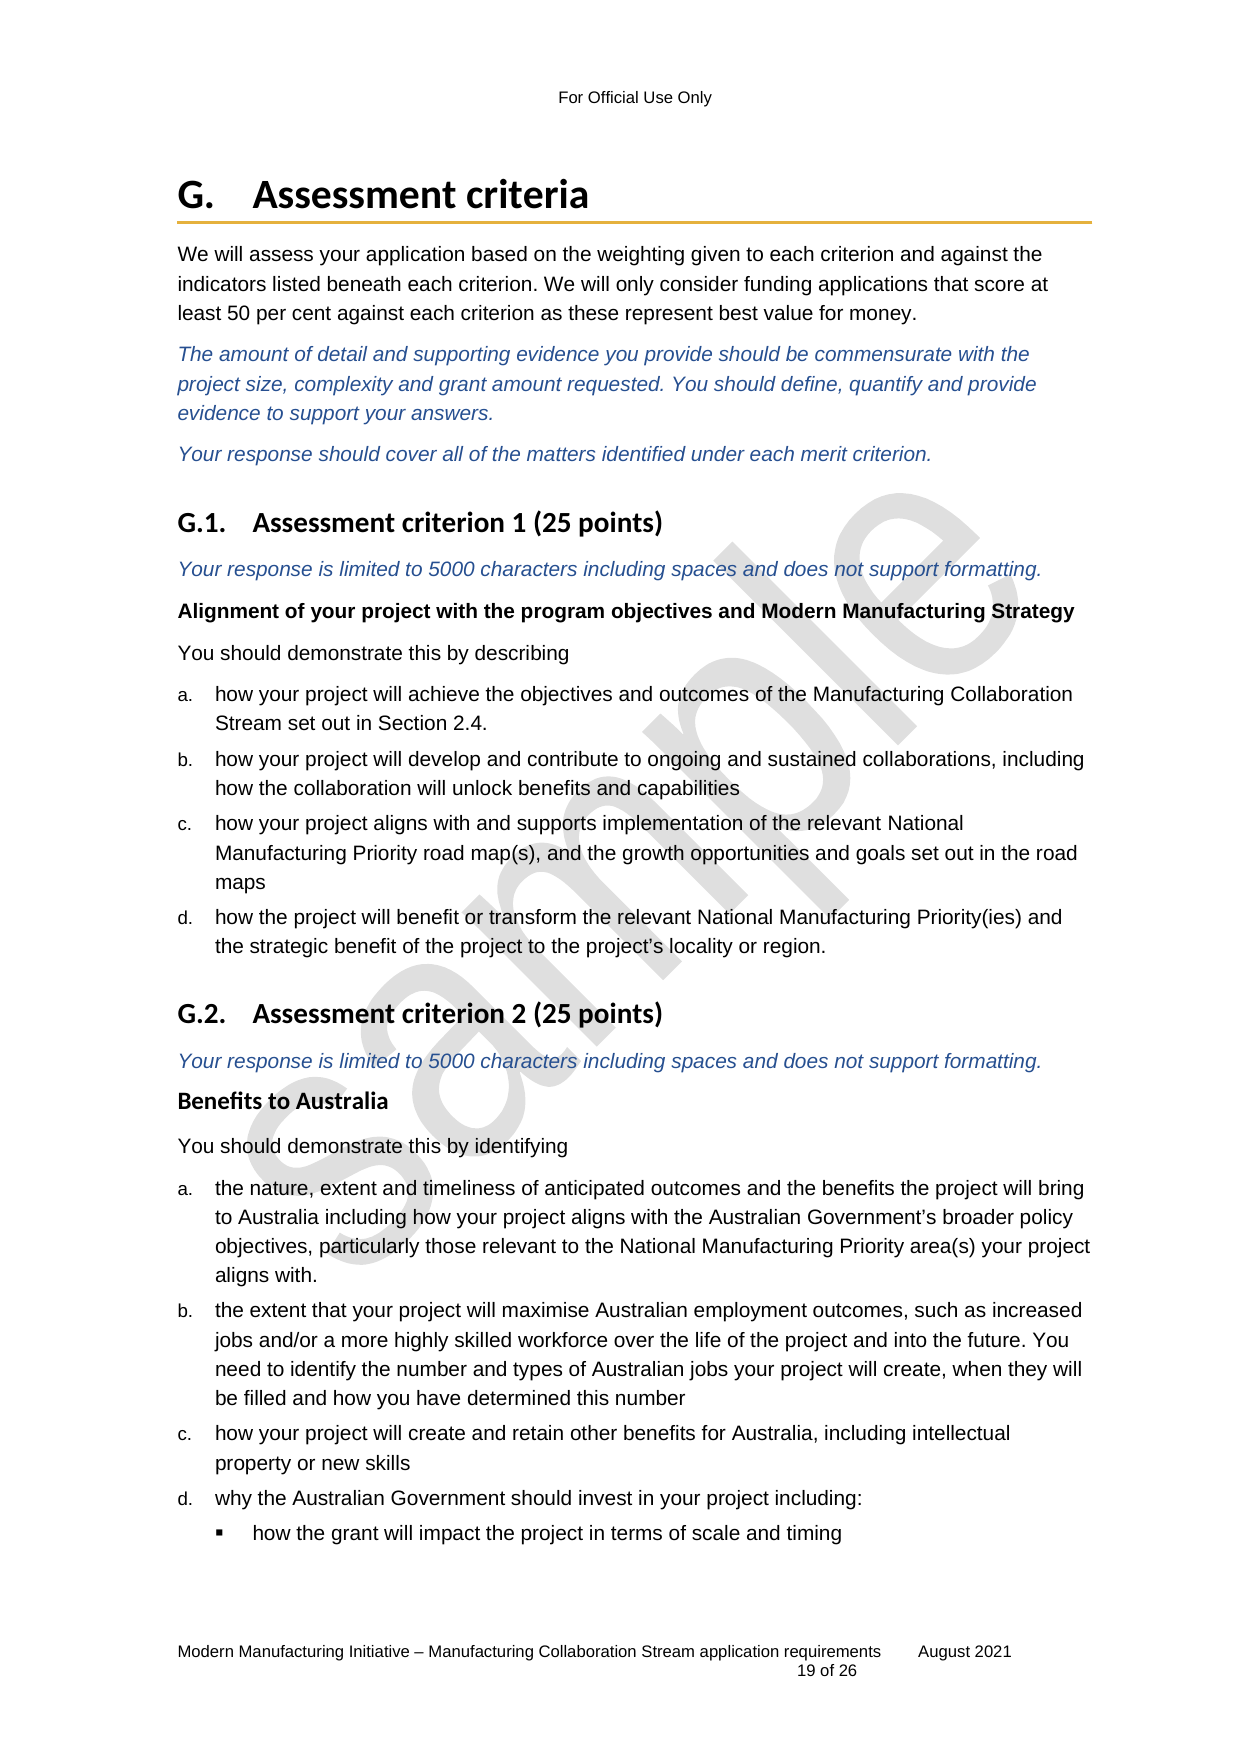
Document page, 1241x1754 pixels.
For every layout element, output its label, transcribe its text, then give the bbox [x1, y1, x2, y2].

list how the project will benefit or transform the relevant National Manufacturing Priority(ies) and the strategic benefit of the project to the project’s locality or region. [177, 900, 1092, 958]
list the nature, extent and timeliness of anticipated outcomes and the benefits the project will bring to Australia including how your project aligns with the Australian Government’s broader policy objectives, particularly those relevant to the National Manufacturing Priority area(s) your project aligns with. [177, 1170, 1092, 1287]
list how your project will develop and contribute to ongoing and sustained collaborations, including how the collaboration will unlock benefits and capabilities [177, 741, 1092, 800]
text Alignment of your project with the program objectives and Modern Manufacturing Strategy [177, 593, 1092, 623]
text We will assess your application based on the weighting given to each criterion and against the indicators listed beneath each criterion. We will only consider funding applications that score at least 50 per cent against each criterion as these represent best value for money. [177, 237, 1092, 324]
list how your project will achieve the objectives and outcomes of the Manufacturing Collaboration Stream set out in Section 2.4. [177, 677, 1092, 735]
subtitle Assessment criterion 2 (25 points) [177, 996, 1092, 1031]
text You should demonstrate this by describing [177, 635, 1092, 664]
text You should demonstrate this by identifying [177, 1128, 1092, 1158]
text Your response is limited to 5000 characters including spaces and does not support formatting. [177, 552, 1092, 581]
text Benefits to Australia [177, 1085, 1092, 1116]
list how the grant will impact the project in terms of scale and timing [214, 1516, 1092, 1545]
list how your project aligns with and supports implementation of the relevant National Manufacturing Priority road map(s), and the growth opportunities and goals set out in the road maps [177, 806, 1092, 893]
list the extent that your project will maximise Australian employment outcomes, such as increased jobs and/or a more highly skilled workforce over the life of the project and into the future. You need to identify the number and types of Australian jobs your project will create, when they will be filled and how you have determined this number [177, 1293, 1092, 1410]
list how your project will create and retain other benefits for Australia, including intellectual property or new skills [177, 1416, 1092, 1474]
subtitle Assessment criteria [177, 168, 1092, 221]
text Your response is limited to 5000 characters including spaces and does not support formatting. [177, 1044, 1092, 1073]
subtitle Assessment criterion 1 (25 points) [177, 504, 1092, 539]
text The amount of detail and supporting evidence you provide should be commensurate with the project size, complexity and grant amount requested. You should define, quantify and provide evidence to support your answers. [177, 337, 1092, 424]
text Your response should cover all of the matters identified under each merit criterion. [177, 437, 1092, 466]
list why the Australian Government should invest in your project including: [177, 1481, 1092, 1510]
